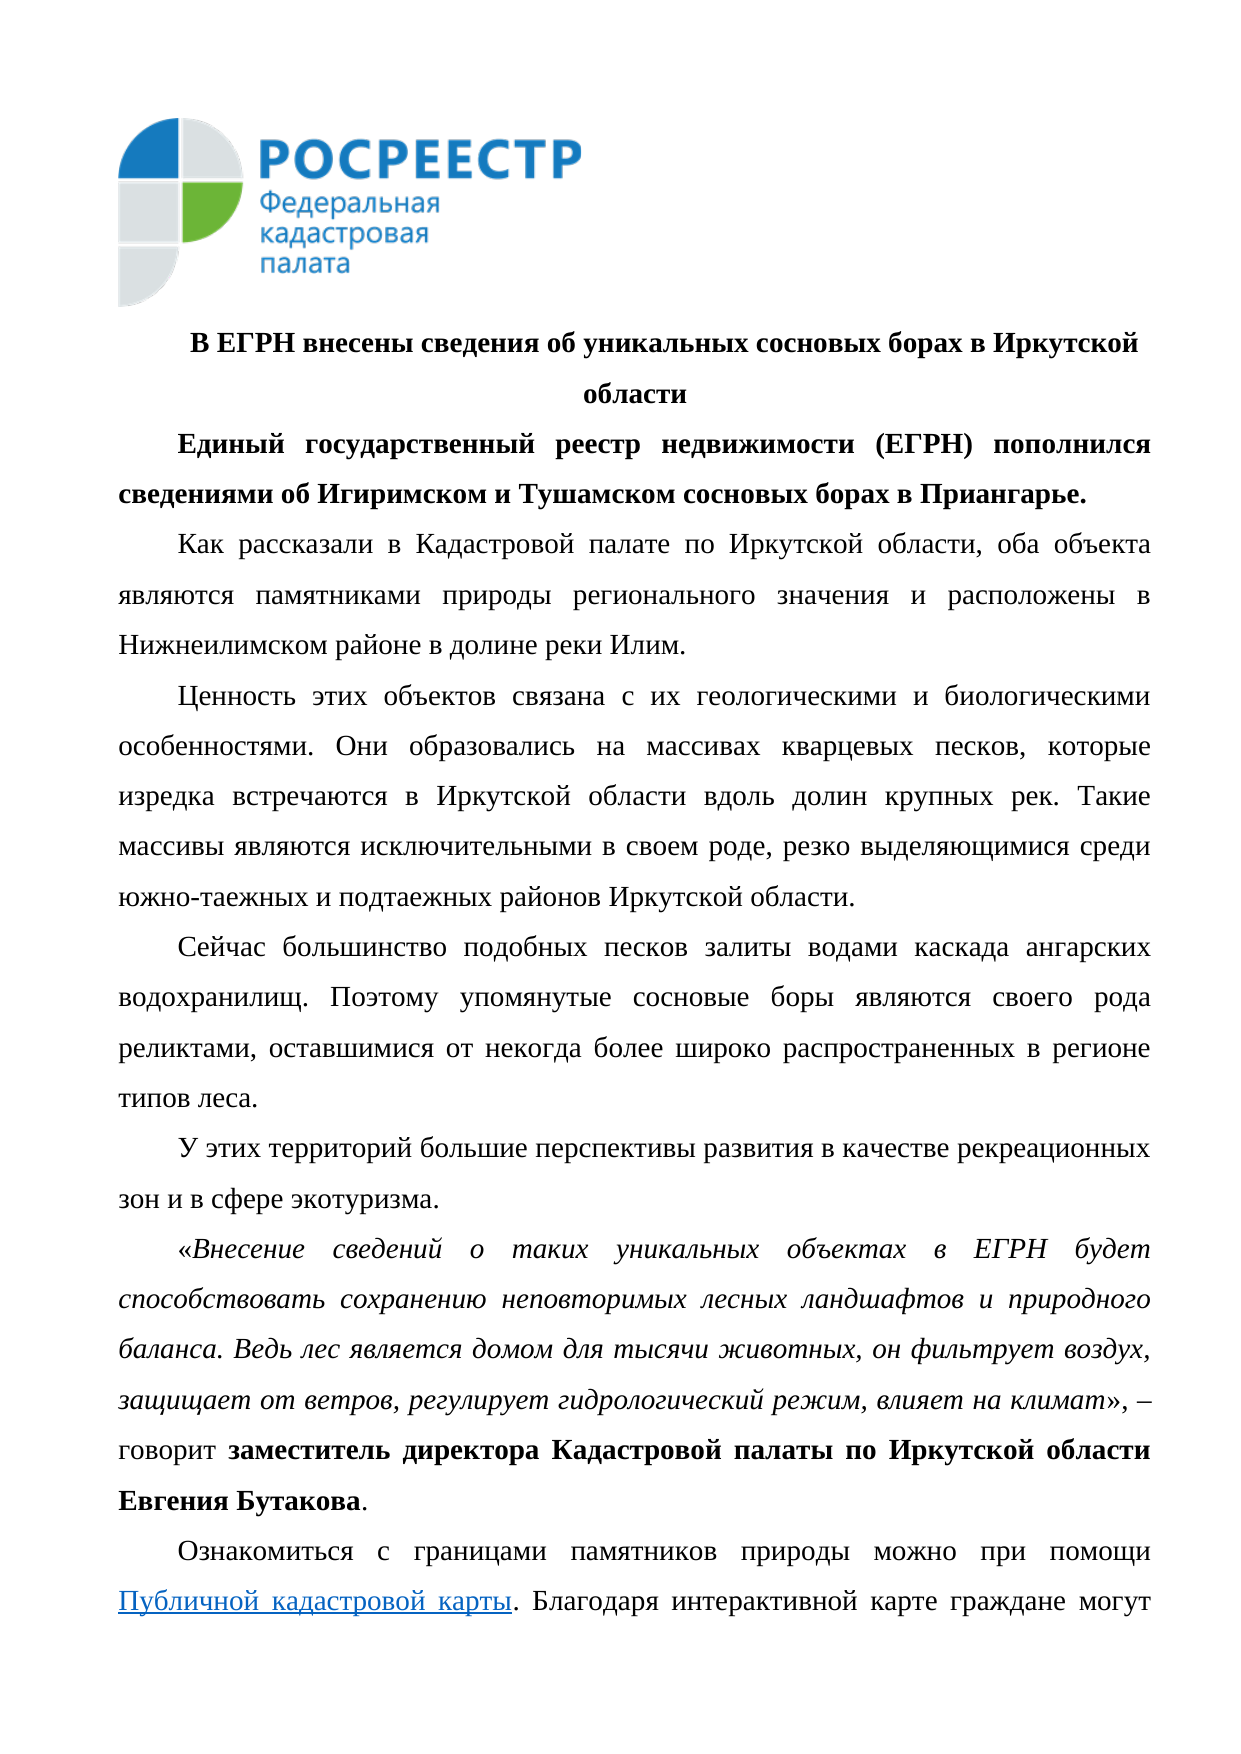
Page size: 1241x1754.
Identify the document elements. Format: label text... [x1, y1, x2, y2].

text Единый государственный реестр недвижимости (ЕГРН) пополнился сведениями об Игиримском и Тушамском сосновых борах в Приангарье. [118, 426, 1152, 510]
text У этих территорий большие перспективы развития в качестве рекреационных зон и в сфере экотуризма. [118, 1130, 1152, 1214]
text «Внесение сведений о таких уникальных объектах в ЕГРН будет способствовать сохранению неповторимых лесных ландшафтов и природного баланса. Ведь лес является домом для тысячи животных, он фильтрует воздух, защищает от ветров, регулирует гидрологический режим, влияет на климат», – говорит заместитель директора Кадастровой палаты по Иркутской области Евгения Бутакова. [118, 1231, 1152, 1516]
text Ценность этих объектов связана с их геологическими и биологическими особенностями. Они образовались на массивах кварцевых песков, которые изредка встречаются в Иркутской области вдоль долин крупных рек. Такие массивы являются исключительными в своем роде, резко выделяющимися среди южно-таежных и подтаежных районов Иркутской области. [118, 678, 1152, 912]
text Сейчас большинство подобных песков залиты водами каскада ангарских водохранилищ. Поэтому упомянутые сосновые боры являются своего рода реликтами, оставшимися от некогда более широко распространенных в регионе типов леса. [118, 929, 1152, 1114]
text В ЕГРН внесены сведения об уникальных сосновых борах в Иркутской области [118, 325, 1152, 409]
text Как рассказали в Кадастровой палате по Иркутской области, оба объекта являются памятниками природы регионального значения и расположены в Нижнеилимском районе в долине реки Илим. [118, 527, 1152, 661]
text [118, 1533, 1152, 1617]
picture [118, 118, 582, 307]
